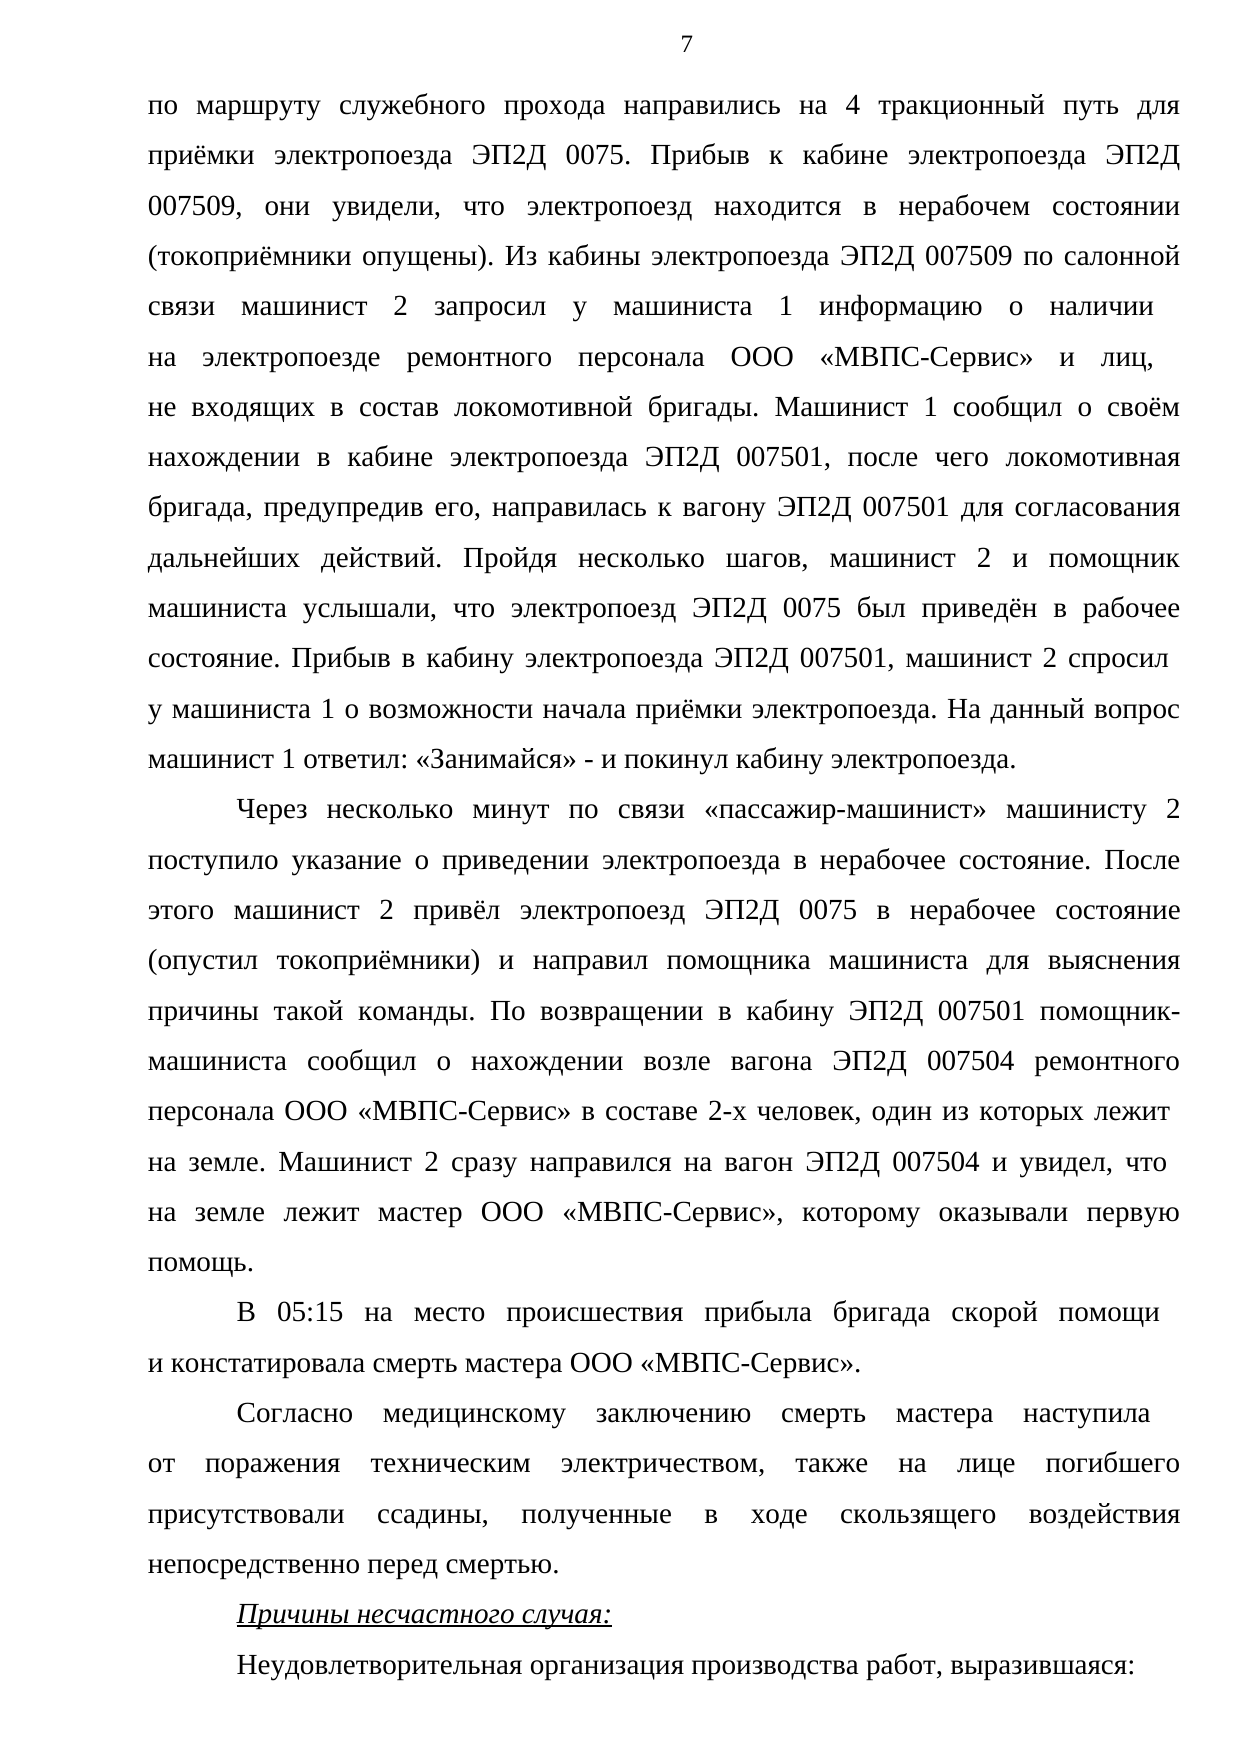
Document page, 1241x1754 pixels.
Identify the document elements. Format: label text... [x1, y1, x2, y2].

text В 05:15 на место происшествия прибыла бригада скорой помощи и констатировала смерть мастера ООО «МВПС-Сервис». [148, 1294, 1181, 1378]
text Неудовлетворительная организация производства работ, выразившаяся: [148, 1647, 1181, 1680]
text Согласно медицинскому заключению смерть мастера наступила от поражения техническим электричеством, также на лице погибшего присутствовали ссадины, полученные в ходе скользящего воздействия непосредственно перед смертью. [148, 1395, 1181, 1580]
text Через несколько минут по связи «пассажир-машинист» машинисту 2 поступило указание о приведении электропоезда в нерабочее состояние. После этого машинист 2 привёл электропоезд ЭП2Д 0075 в нерабочее состояние (опустил токоприёмники) и направил помощника машиниста для выяснения причины такой команды. По возвращении в кабину ЭП2Д 007501 помощник-машиниста сообщил о нахождении возле вагона ЭП2Д 007504 ремонтного персонала ООО «МВПС-Сервис» в составе 2-х человек, один из которых лежит на земле. Машинист 2 сразу направился на вагон ЭП2Д 007504 и увидел, что на земле лежит мастер ООО «МВПС-Сервис», которому оказывали первую помощь. [148, 791, 1181, 1278]
text Причины несчастного случая: [148, 1596, 1181, 1630]
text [148, 87, 1181, 775]
